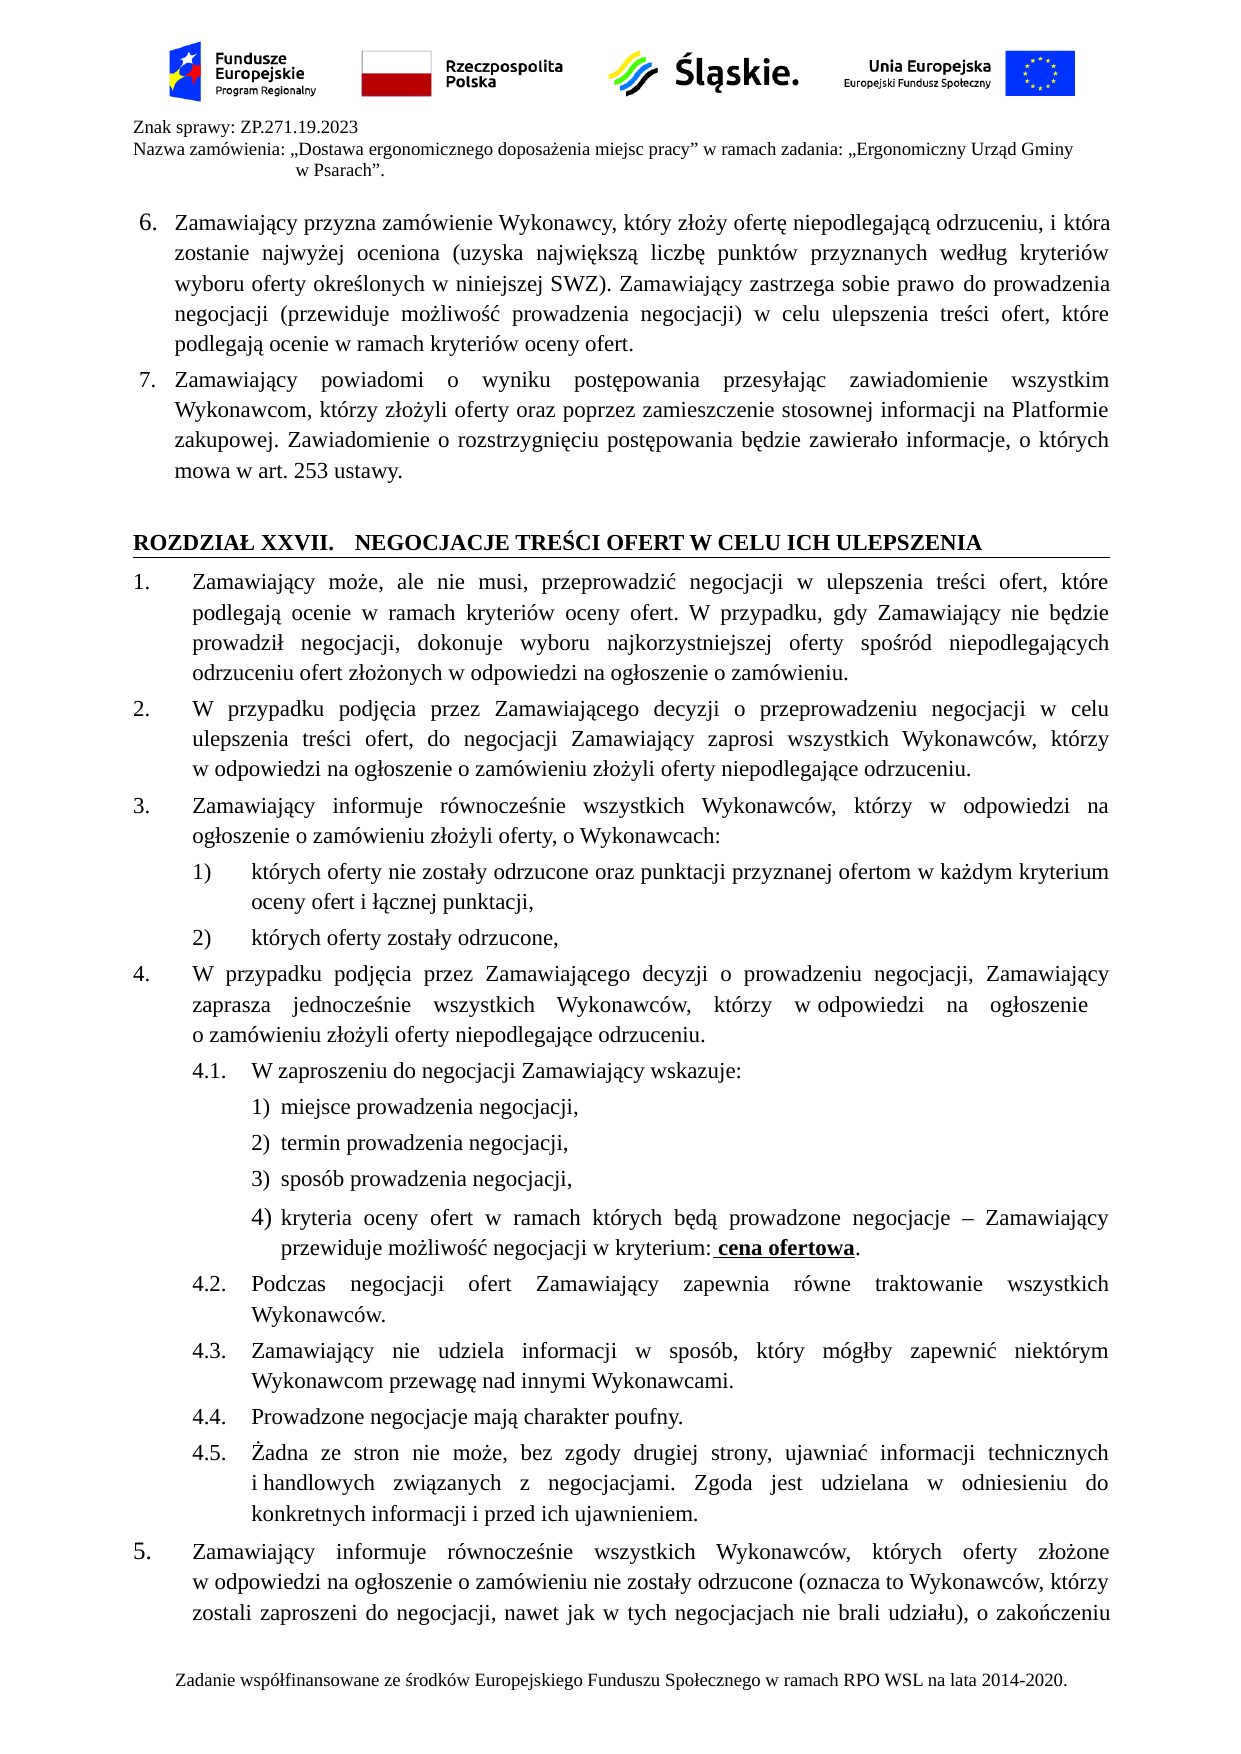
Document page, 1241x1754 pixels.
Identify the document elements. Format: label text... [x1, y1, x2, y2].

text ROZDZIAŁ XXVII. NEGOCJACJE TREŚCI OFERT W CELU ICH ULEPSZENIA [133, 529, 1110, 557]
list sposób prowadzenia negocjacji, [251, 1166, 1110, 1192]
picture [154, 27, 1089, 116]
list kryteria oceny ofert w ramach których będą prowadzone negocjacje – Zamawiający przewiduje możliwość negocjacji w kryterium: cena ofertowa. [251, 1202, 1110, 1261]
list Zamawiający może, ale nie musi, przeprowadzić negocjacji w ulepszenia treści ofert, które podlegają ocenie w ramach kryteriów oceny ofert. W przypadku, gdy Zamawiający nie będzie prowadził negocjacji, dokonuje wyboru najkorzystniejszej oferty spośród niepodlegających odrzuceniu ofert złożonych w odpowiedzi na ogłoszenie o zamówieniu. [133, 568, 1110, 685]
list W zaproszeniu do negocjacji Zamawiający wskazuje: [192, 1057, 1110, 1083]
list Żadna ze stron nie może, bez zgody drugiej strony, ujawniać informacji technicznych i handlowych związanych z negocjacjami. Zgoda jest udzielana w odniesieniu do konkretnych informacji i przed ich ujawnieniem. [192, 1439, 1110, 1526]
list Podczas negocjacji ofert Zamawiający zapewnia równe traktowanie wszystkich Wykonawców. [192, 1270, 1110, 1327]
list Zamawiający powiadomi o wyniku postępowania przesyłając zawiadomienie wszystkim Wykonawcom, którzy złożyli oferty oraz poprzez zamieszczenie stosownej informacji na Platformie zakupowej. Zawiadomienie o rozstrzygnięciu postępowania będzie zawierało informacje, o których mowa w art. 253 ustawy. [139, 366, 1110, 483]
list Prowadzone negocjacje mają charakter poufny. [192, 1403, 1110, 1429]
list Zamawiający przyzna zamówienie Wykonawcy, który złoży ofertę niepodlegającą odrzuceniu, i która zostanie najwyżej oceniona (uzyska największą liczbę punktów przyznanych według kryteriów wyboru oferty określonych w niniejszej SWZ). Zamawiający zastrzega sobie prawo do prowadzenia negocjacji (przewiduje możliwość prowadzenia negocjacji) w celu ulepszenia treści ofert, które podlegają ocenie w ramach kryteriów oceny ofert. [139, 207, 1110, 356]
list W przypadku podjęcia przez Zamawiającego decyzji o prowadzeniu negocjacji, Zamawiający zaprasza jednocześnie wszystkich Wykonawców, którzy w odpowiedzi na ogłoszenie o zamówieniu złożyli oferty niepodlegające odrzuceniu. [133, 961, 1110, 1047]
list Zamawiający informuje równocześnie wszystkich Wykonawców, którzy w odpowiedzi na ogłoszenie o zamówieniu złożyli oferty, o Wykonawcach: [133, 792, 1110, 848]
list miejsce prowadzenia negocjacji, [251, 1093, 1110, 1119]
list których oferty nie zostały odrzucone oraz punktacji przyznanej ofertom w każdym kryterium oceny ofert i łącznej punktacji, [192, 858, 1110, 914]
list których oferty zostały odrzucone, [192, 924, 1110, 951]
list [133, 1536, 1110, 1625]
list W przypadku podjęcia przez Zamawiającego decyzji o przeprowadzeniu negocjacji w celu ulepszenia treści ofert, do negocjacji Zamawiający zaprosi wszystkich Wykonawców, którzy w odpowiedzi na ogłoszenie o zamówieniu złożyli oferty niepodlegające odrzuceniu. [133, 695, 1110, 782]
list Zamawiający nie udziela informacji w sposób, który mógłby zapewnić niektórym Wykonawcom przewagę nad innymi Wykonawcami. [192, 1337, 1110, 1393]
list termin prowadzenia negocjacji, [251, 1129, 1110, 1156]
